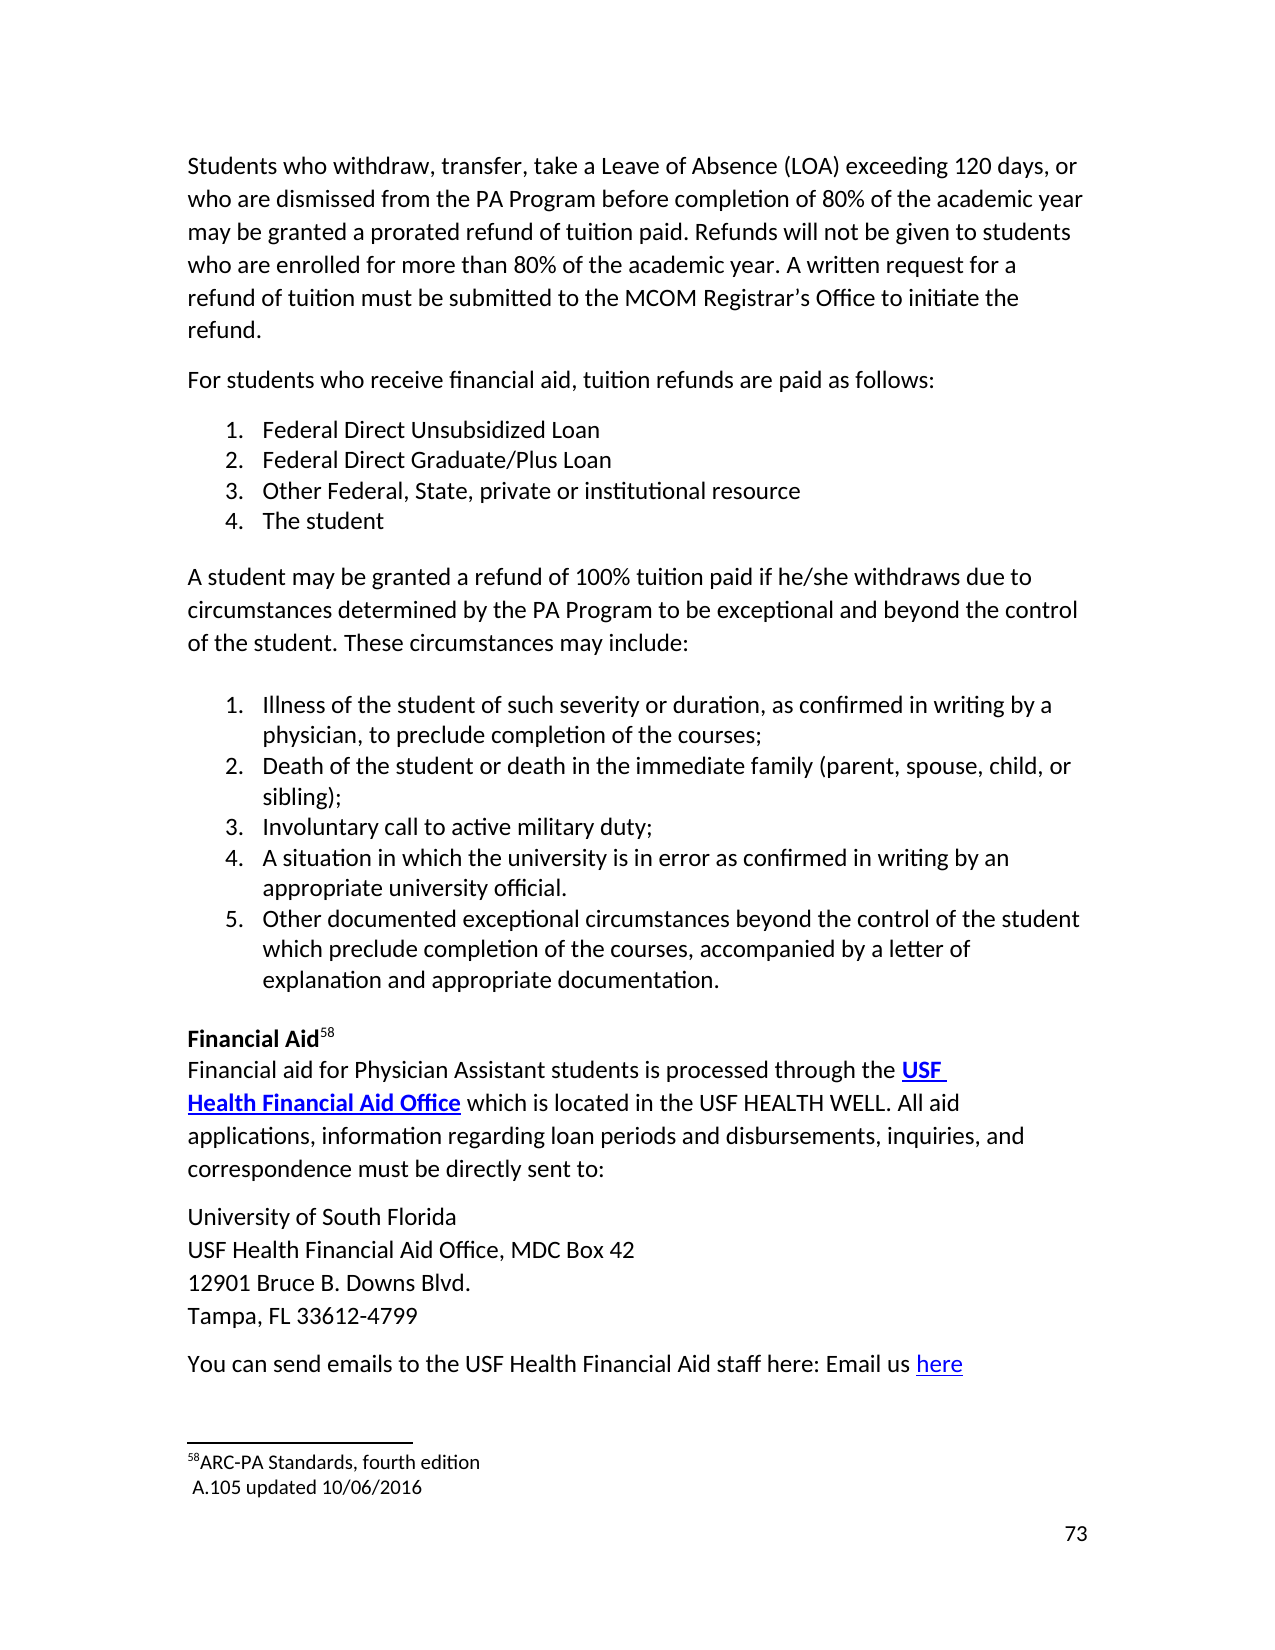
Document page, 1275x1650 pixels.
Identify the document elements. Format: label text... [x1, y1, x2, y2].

list A situation in which the university is in error as confirmed in writing by an appropriate university official. [225, 842, 1087, 903]
text Financial aid for Physician Assistant students is processed through the USF Health Financial Aid Office which is located in the USF HEALTH WELL. All aid applications, information regarding loan periods and disbursements, inquiries, and correspondence must be directly sent to: [187, 1054, 1087, 1183]
text A student may be granted a refund of 100% tuition paid if he/she withdraws due to circumstances determined by the PA Program to be exceptional and beyond the control of the student. These circumstances may include: [187, 561, 1087, 658]
text Students who withdraw, transfer, take a Leave of Absence (LOA) exceeding 120 days, or who are dismissed from the PA Program before completion of 80% of the academic year may be granted a prorated refund of tuition paid. Refunds will not be given to students who are enrolled for more than 80% of the academic year. A written request for a refund of tuition must be submitted to the MCOM Registrar’s Office to initiate the refund. [187, 150, 1087, 345]
list Death of the student or death in the immediate family (parent, spouse, child, or sibling); [225, 750, 1087, 811]
subtitle Financial Aid [187, 1023, 1087, 1054]
text You can send emails to the USF Health Financial Aid staff here: Email us here [187, 1349, 1087, 1379]
list The student [225, 505, 1087, 561]
list Involuntary call to active military duty; [225, 811, 1087, 842]
list Other documented exceptional circumstances beyond the control of the student which preclude completion of the courses, accompanied by a letter of explanation and appropriate documentation. [225, 903, 1087, 994]
list Federal Direct Graduate/Plus Loan [225, 444, 1087, 475]
text University of South Florida USF Health Financial Aid Office, MDC Box 42 12901 Bruce B. Downs Blvd. Tampa, FL 33612-4799 [187, 1201, 1087, 1331]
list Federal Direct Unsubsidized Loan [225, 414, 1087, 444]
list Other Federal, State, private or institutional resource [225, 475, 1087, 505]
list Illness of the student of such severity or duration, as confirmed in writing by a physician, to preclude completion of the courses; [225, 689, 1087, 750]
text For students who receive financial aid, tuition refunds are paid as follows: [187, 364, 1087, 395]
